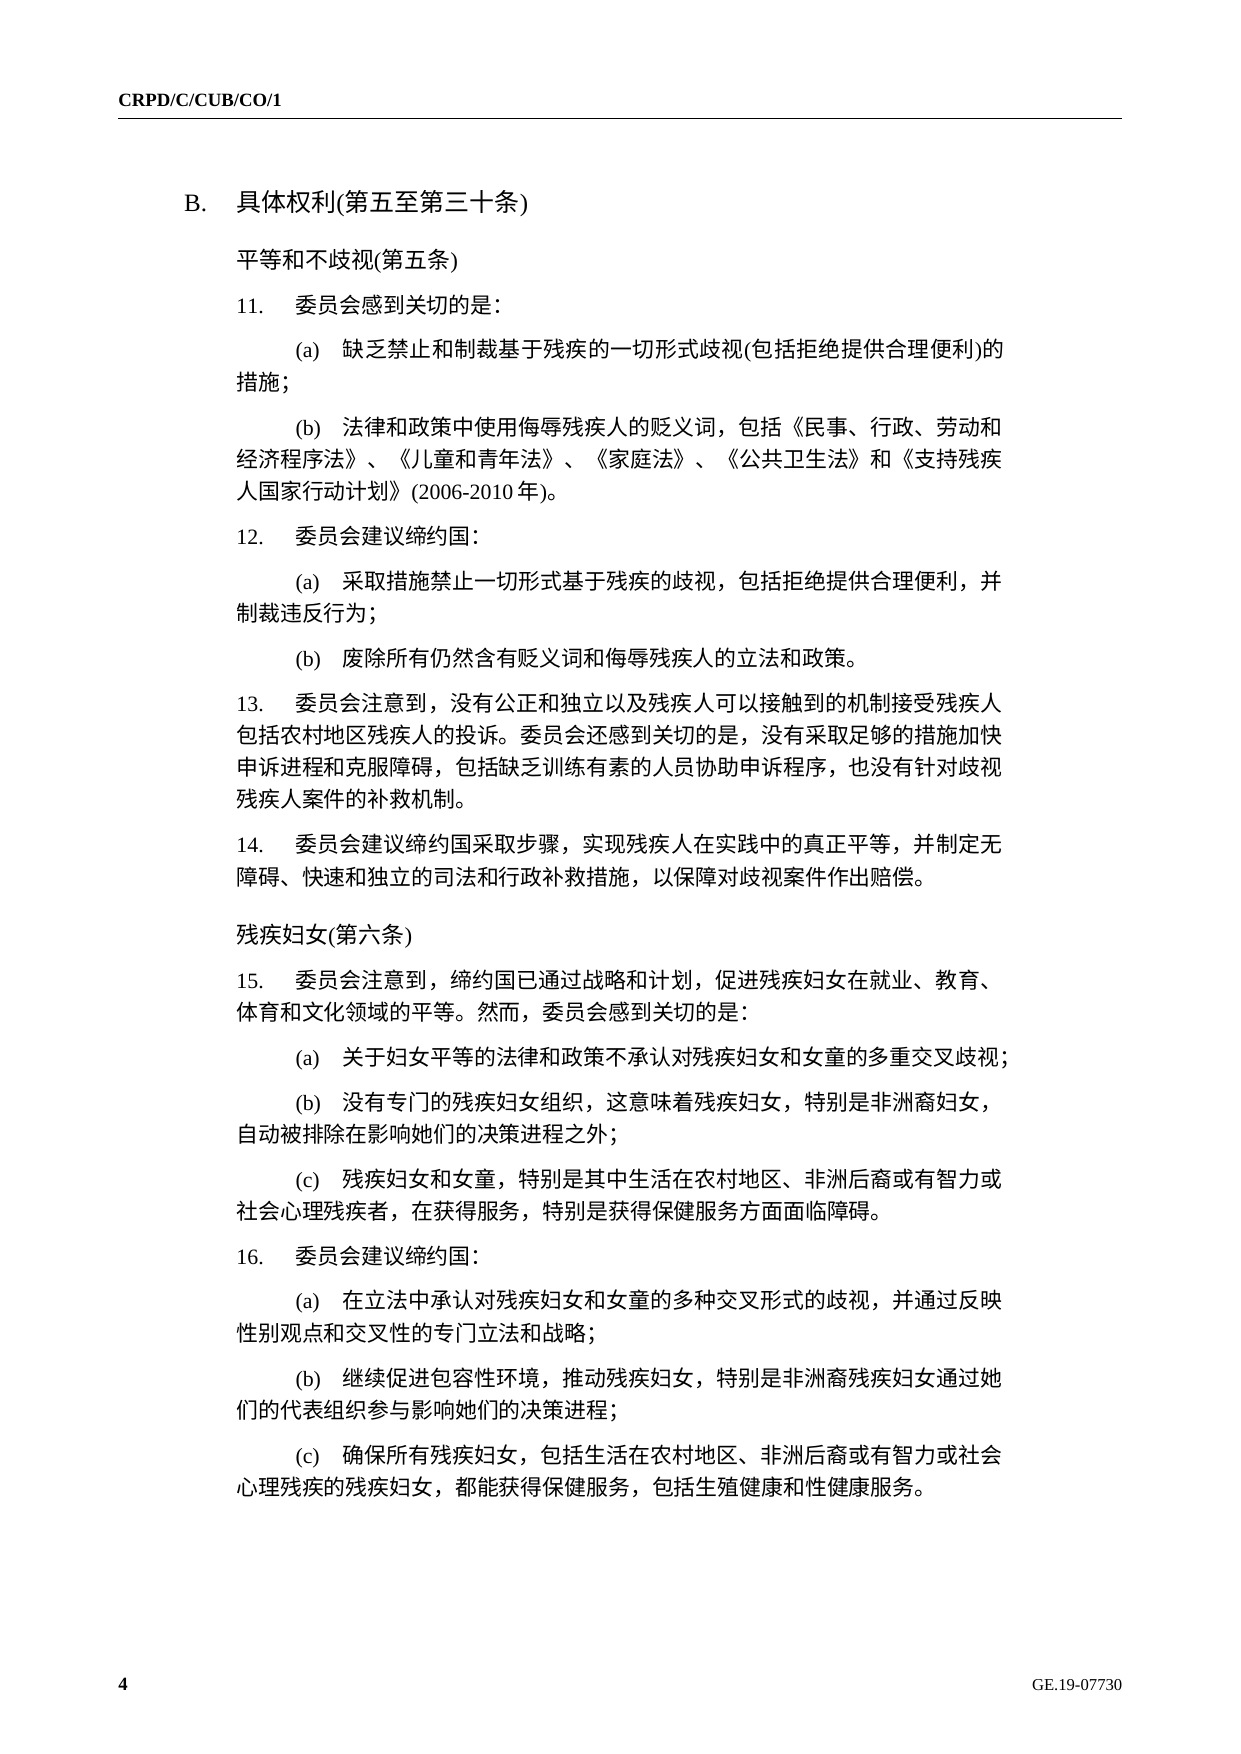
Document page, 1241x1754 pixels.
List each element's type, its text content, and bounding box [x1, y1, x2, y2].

text 13. 委员会注意到，没有公正和独立以及残疾人可以接触到的机制接受残疾人包括农村地区残疾人的投诉。委员会还感到关切的是，没有采取足够的措施加快申诉进程和克服障碍，包括缺乏训练有素的人员协助申诉程序，也没有针对歧视残疾人案件的补救机制。 [236, 685, 1004, 814]
text 12. 委员会建议缔约国： [236, 518, 1004, 551]
text (a) 在立法中承认对残疾妇女和女童的多种交叉形式的歧视，并通过反映性别观点和交叉性的专门立法和战略； [236, 1283, 1004, 1348]
text (b) 没有专门的残疾妇女组织，这意味着残疾妇女，特别是非洲裔妇女，自动被排除在影响她们的决策进程之外； [236, 1084, 1004, 1149]
text (a) 关于妇女平等的法律和政策不承认对残疾妇女和女童的多重交叉歧视； [236, 1039, 1004, 1072]
text 16. 委员会建议缔约国： [236, 1238, 1004, 1271]
text (b) 废除所有仍然含有贬义词和侮辱残疾人的立法和政策。 [236, 640, 1004, 673]
text (b) 法律和政策中使用侮辱残疾人的贬义词，包括《民事、行政、劳动和经济程序法》、《儿童和青年法》、《家庭法》、《公共卫生法》和《支持残疾人国家行动计划》(2006-2010年)。 [236, 409, 1004, 506]
text B. 具体权利(第五至第三十条) [118, 185, 1004, 217]
text (a) 采取措施禁止一切形式基于残疾的歧视，包括拒绝提供合理便利，并制裁违反行为； [236, 563, 1004, 628]
text (c) 残疾妇女和女童，特别是其中生活在农村地区、非洲后裔或有智力或社会心理残疾者，在获得服务，特别是获得保健服务方面面临障碍。 [236, 1161, 1004, 1226]
text (a) 缺乏禁止和制裁基于残疾的一切形式歧视(包括拒绝提供合理便利)的措施； [236, 332, 1004, 397]
text 平等和不歧视(第五条) [118, 242, 1004, 275]
text (c) 确保所有残疾妇女，包括生活在农村地区、非洲后裔或有智力或社会心理残疾的残疾妇女，都能获得保健服务，包括生殖健康和性健康服务。 [236, 1437, 1004, 1502]
text 残疾妇女(第六条) [118, 916, 1004, 950]
text 14. 委员会建议缔约国采取步骤，实现残疾人在实践中的真正平等，并制定无障碍、快速和独立的司法和行政补救措施，以保障对歧视案件作出赔偿。 [236, 827, 1004, 891]
text (b) 继续促进包容性环境，推动残疾妇女，特别是非洲裔残疾妇女通过她们的代表组织参与影响她们的决策进程； [236, 1360, 1004, 1425]
text 11. 委员会感到关切的是： [236, 287, 1004, 319]
text 15. 委员会注意到，缔约国已通过战略和计划，促进残疾妇女在就业、教育、体育和文化领域的平等。然而，委员会感到关切的是： [236, 962, 1004, 1027]
